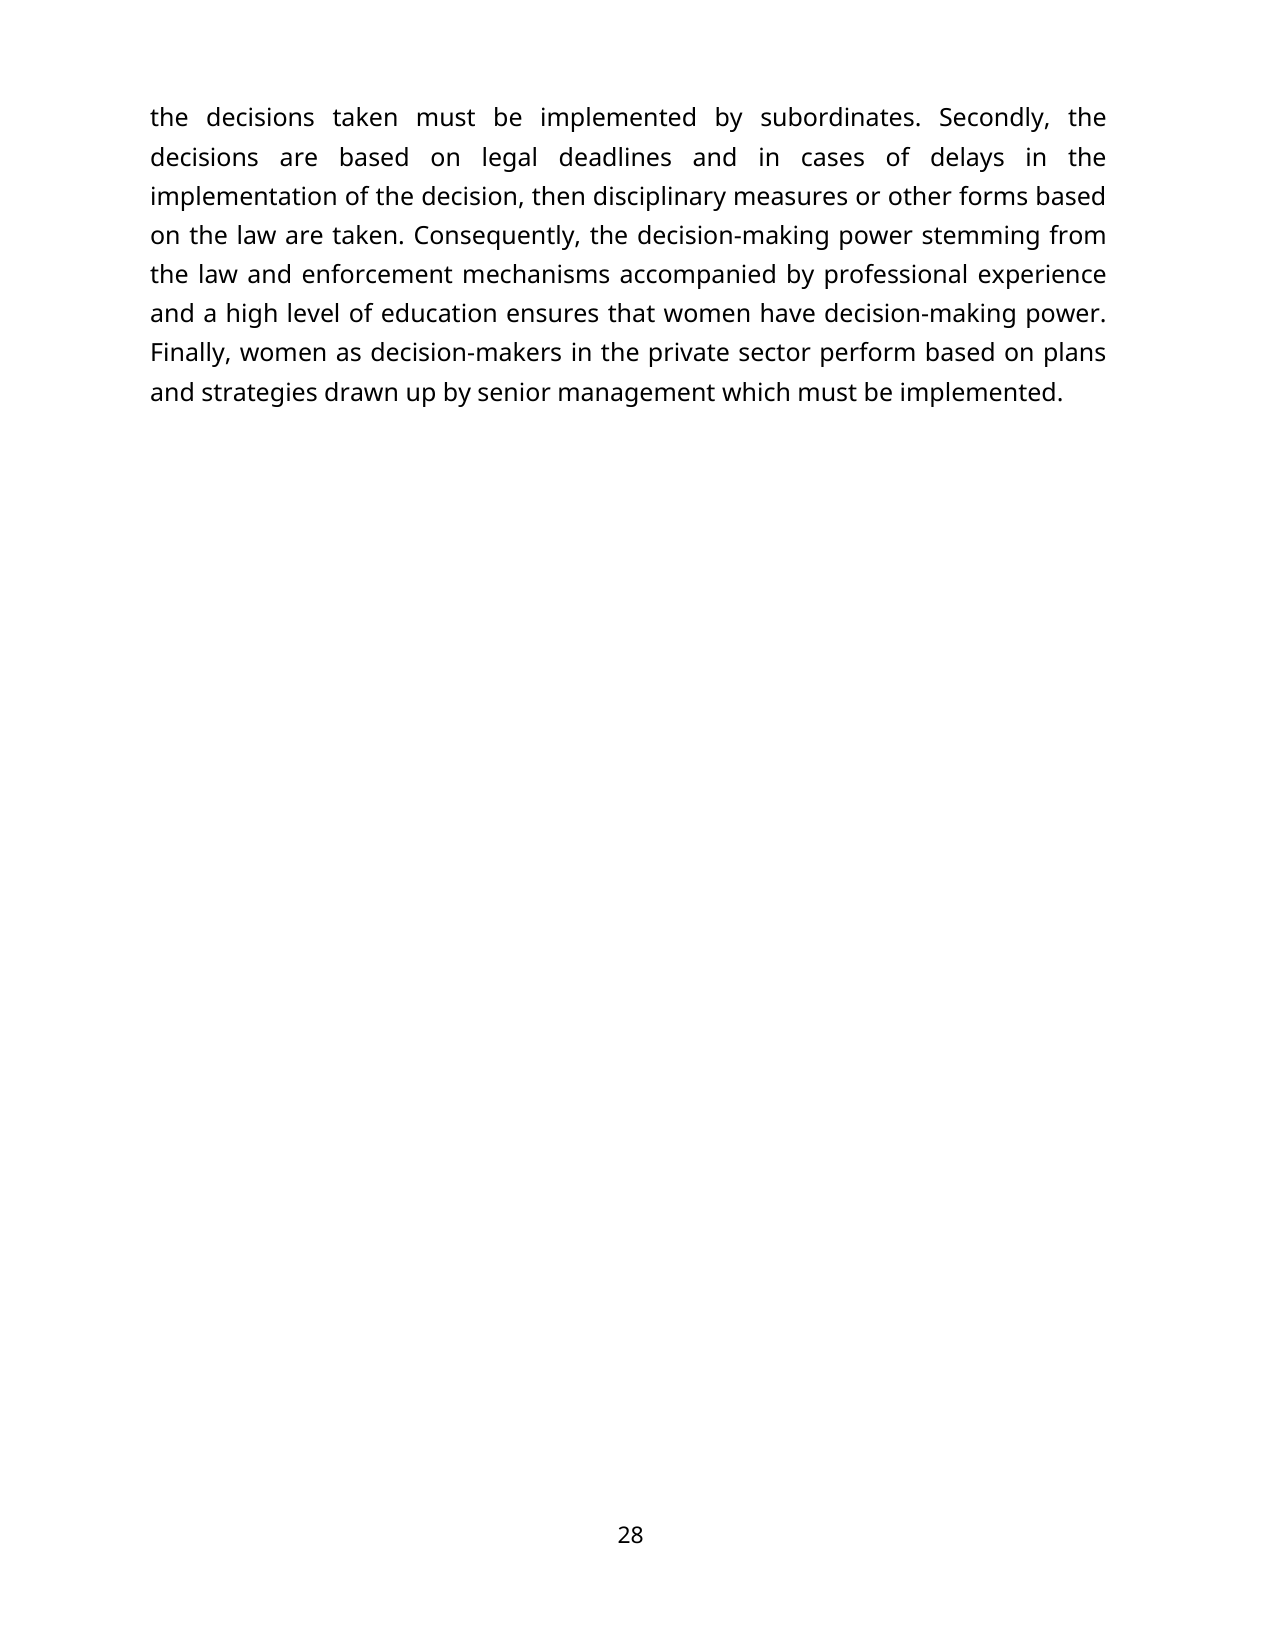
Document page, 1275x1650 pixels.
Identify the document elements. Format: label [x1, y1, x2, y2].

text [150, 100, 1108, 408]
